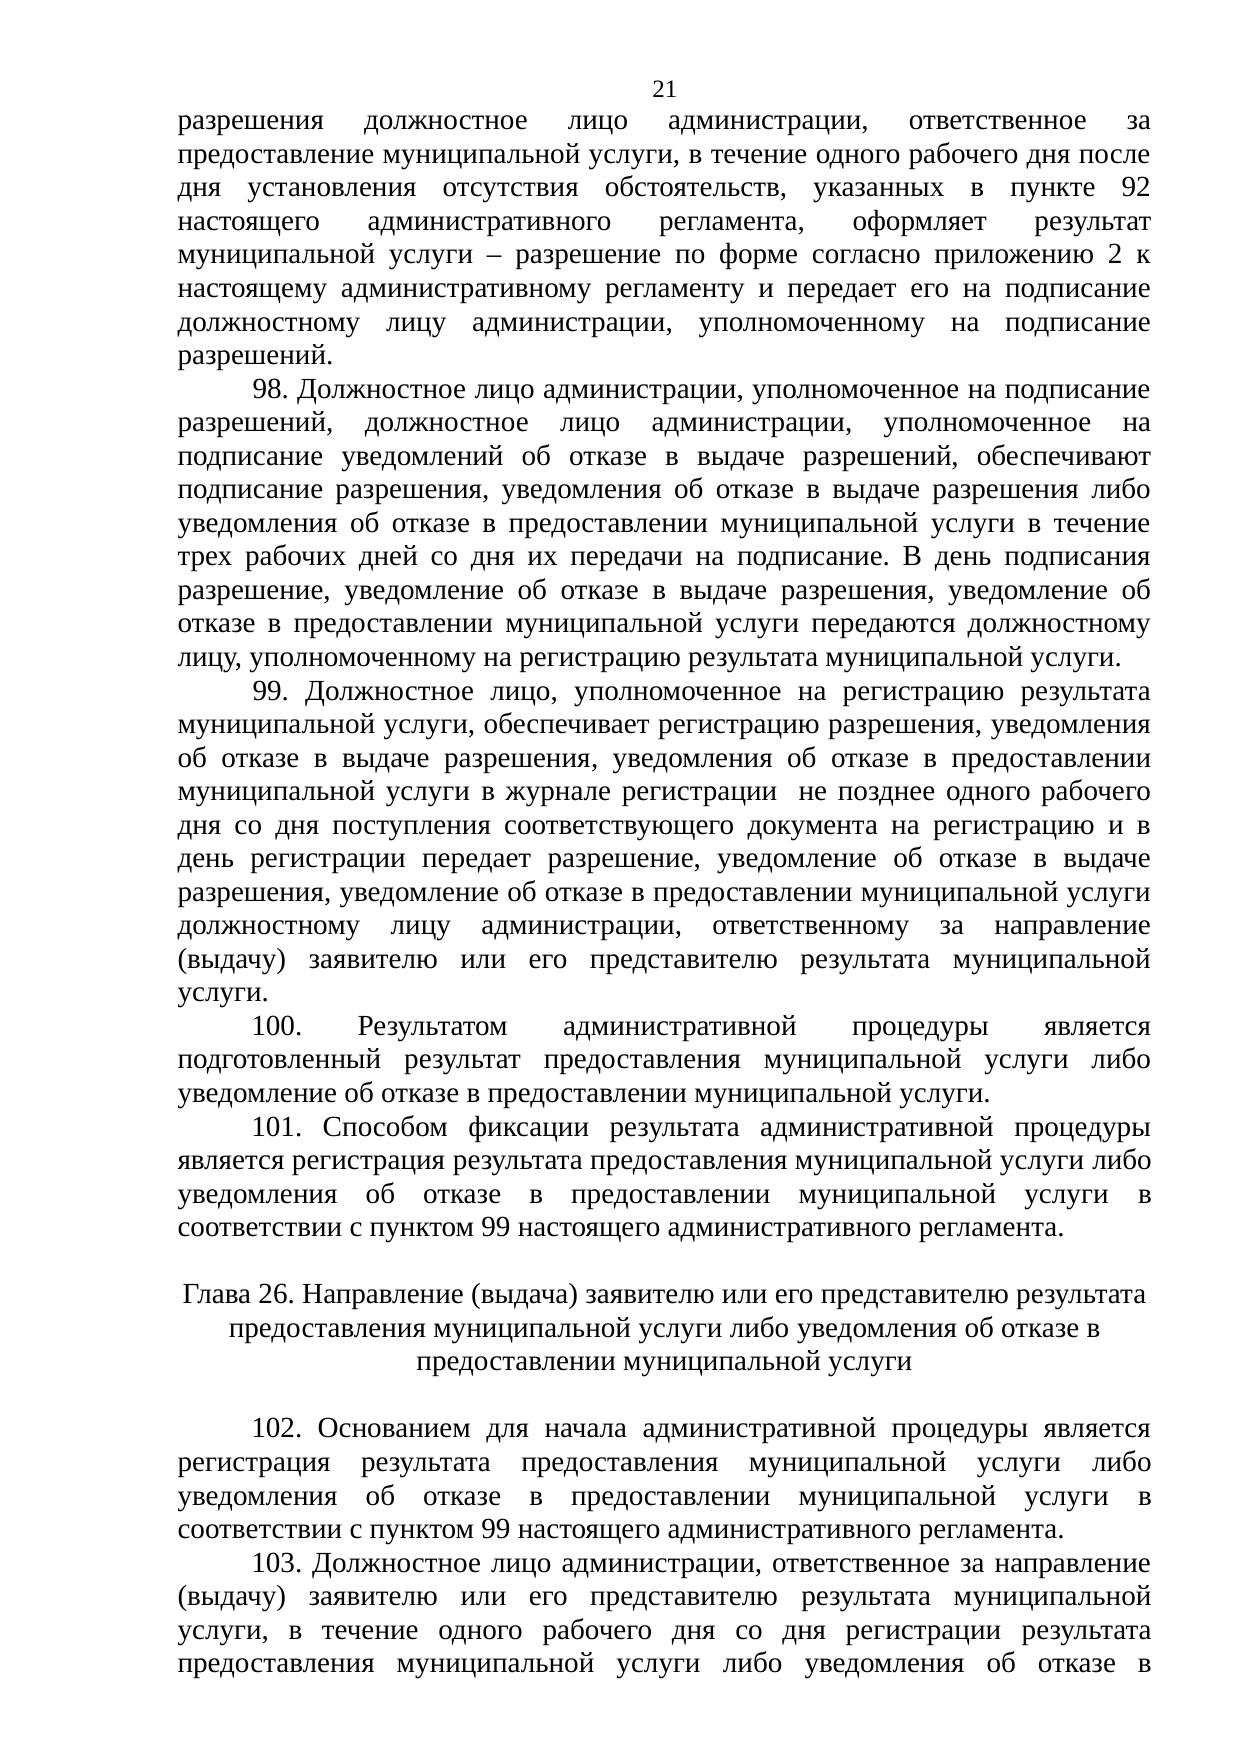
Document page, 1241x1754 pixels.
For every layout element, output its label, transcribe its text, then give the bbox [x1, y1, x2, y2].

text Глава 26. Направление (выдача) заявителю или его представителю результата предоставления муниципальной услуги либо уведомления об отказе в предоставлении муниципальной услуги [177, 1276, 1152, 1377]
text 98. Должностное лицо администрации, уполномоченное на подписание разрешений, должностное лицо администрации, уполномоченное на подписание уведомлений об отказе в выдаче разрешений, обеспечивают подписание разрешения, уведомления об отказе в выдаче разрешения либо уведомления об отказе в предоставлении муниципальной услуги в течение трех рабочих дней со дня их передачи на подписание. В день подписания разрешение, уведомление об отказе в выдаче разрешения, уведомление об отказе в предоставлении муниципальной услуги передаются должностному лицу, уполномоченному на регистрацию результата муниципальной услуги. [177, 371, 1152, 673]
text 100. Результатом административной процедуры является подготовленный результат предоставления муниципальной услуги либо уведомление об отказе в предоставлении муниципальной услуги. [177, 1008, 1152, 1109]
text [177, 1545, 1152, 1679]
text 102. Основанием для начала административной процедуры является регистрация результата предоставления муниципальной услуги либо уведомления об отказе в предоставлении муниципальной услуги в соответствии с пунктом 99 настоящего административного регламента. [177, 1411, 1152, 1545]
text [177, 102, 1152, 371]
text 99. Должностное лицо, уполномоченное на регистрацию результата муниципальной услуги, обеспечивает регистрацию разрешения, уведомления об отказе в выдаче разрешения, уведомления об отказе в предоставлении муниципальной услуги в журнале регистрации не позднее одного рабочего дня со дня поступления соответствующего документа на регистрацию и в день регистрации передает разрешение, уведомление об отказе в выдаче разрешения, уведомление об отказе в предоставлении муниципальной услуги должностному лицу администрации, ответственному за направление (выдачу) заявителю или его представителю результата муниципальной услуги. [177, 673, 1152, 1008]
text 101. Способом фиксации результата административной процедуры является регистрация результата предоставления муниципальной услуги либо уведомления об отказе в предоставлении муниципальной услуги в соответствии с пунктом 99 настоящего административного регламента. [177, 1109, 1152, 1243]
